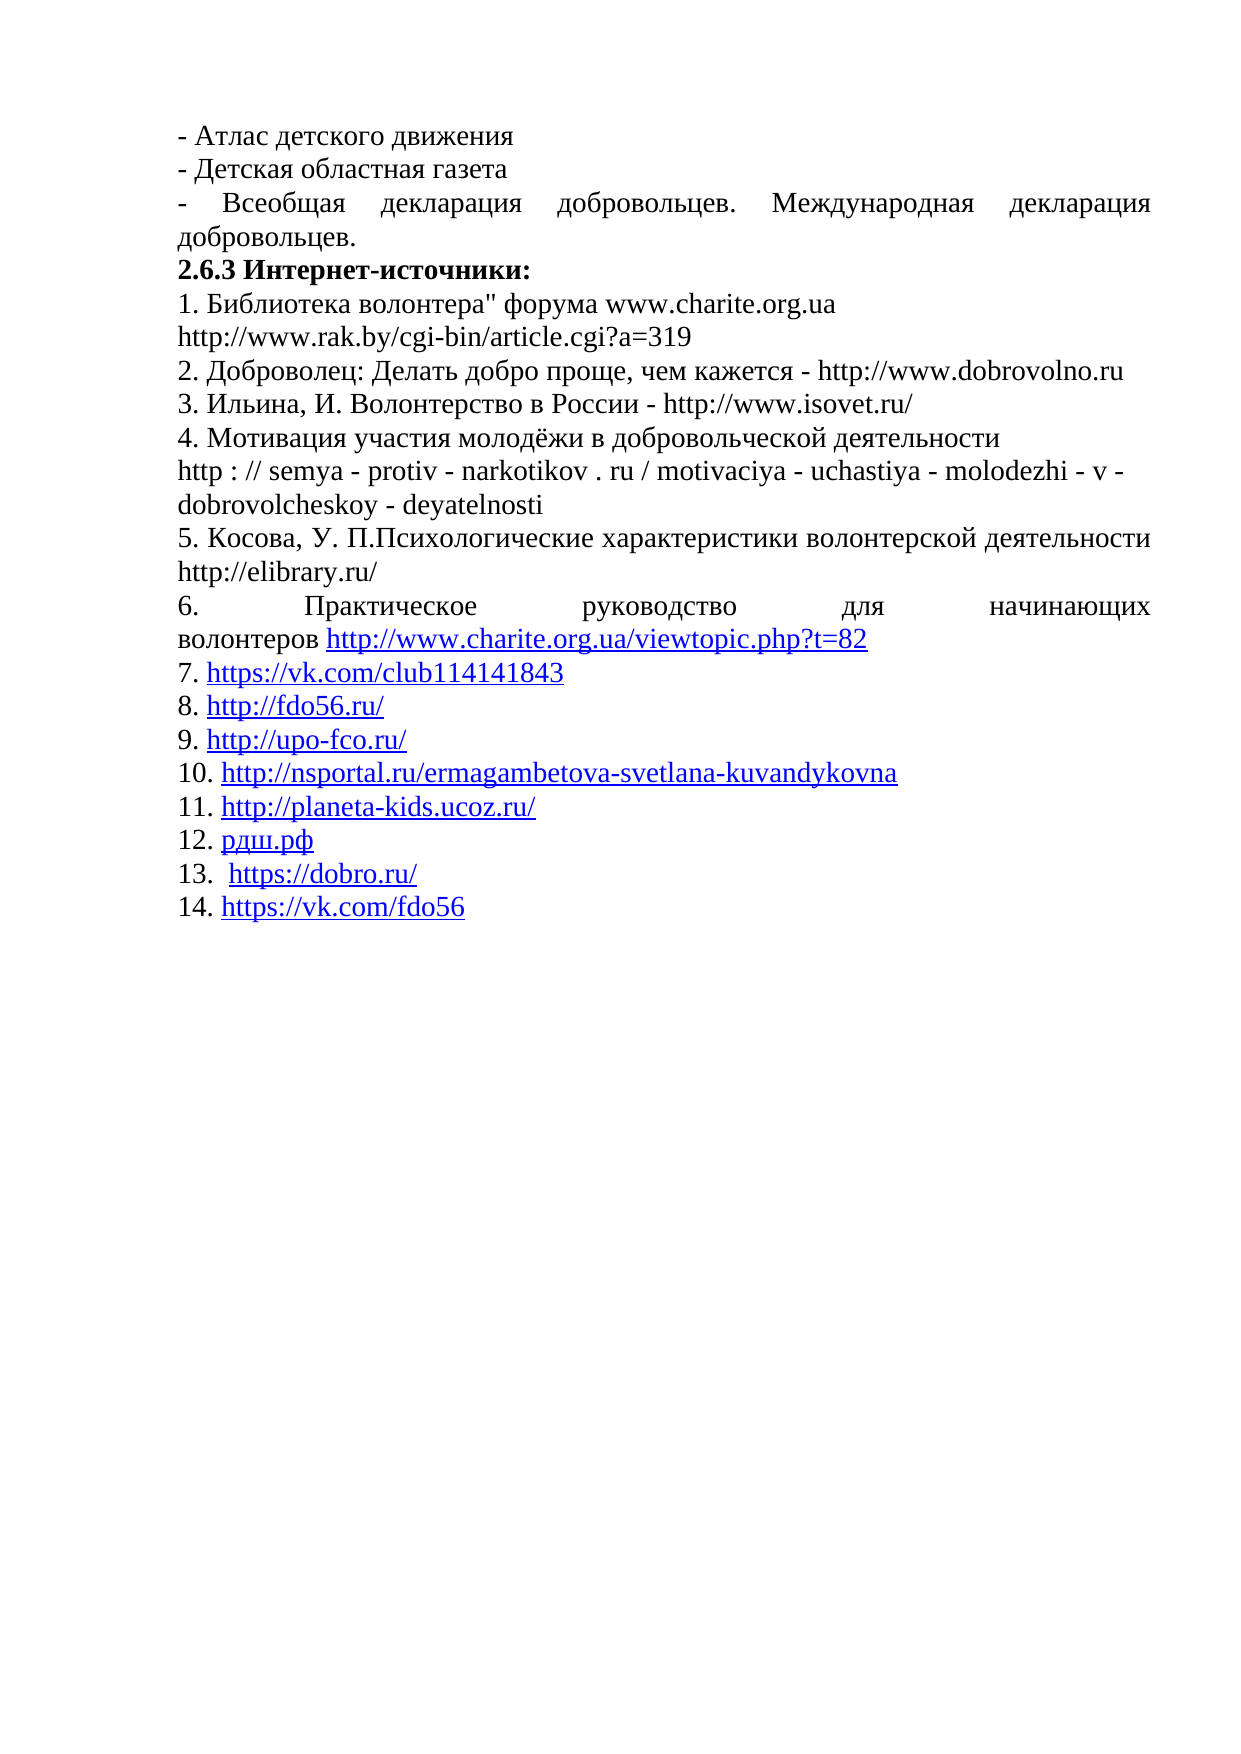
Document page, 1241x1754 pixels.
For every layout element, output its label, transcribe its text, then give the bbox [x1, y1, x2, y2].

text http : // semya - protiv - narkotikov . ru / motivaciya - uchastiya - molodezhi - v - [177, 453, 1152, 487]
text 2. Доброволец: Делать добро проще, чем кажется - http://www.dobrovolno.ru [177, 353, 1152, 386]
text 5. Косова, У. П.Психологические характеристики волонтерской деятельности http://elibrary.ru/ [177, 521, 1152, 588]
text http://www.rak.by/cgi-bin/article.cgi?a=319 [177, 319, 1152, 353]
text 12. рдш.рф [177, 822, 1152, 856]
text 4. Мотивация участия молодёжи в добровольческой деятельности [177, 420, 1152, 453]
text - Атлас детского движения [177, 118, 1152, 152]
text 1. Библиотека волонтера" форума www.charite.org.ua [177, 286, 1152, 319]
text dobrovolcheskoy - deyatelnosti [177, 487, 1152, 521]
text - Всеобщая декларация добровольцев. Международная декларация добровольцев. [177, 185, 1152, 252]
text 6. Практическое руководство для начинающих волонтеров http://www.charite.org.ua/viewtopic.php?t=82 [177, 588, 1152, 655]
text 7. https://vk.com/club114141843 [177, 655, 1152, 688]
text 13. https://dobro.ru/ [177, 856, 1152, 889]
text 9. http://upo-fco.ru/ [177, 722, 1152, 755]
text 10. http://nsportal.ru/ermagambetova-svetlana-kuvandykovna [177, 755, 1152, 789]
text - Детская областная газета [177, 152, 1152, 185]
text 11. http://planeta-kids.ucoz.ru/ [177, 789, 1152, 822]
text 8. http://fdo56.ru/ [177, 688, 1152, 722]
text 2.6.3 Интернет-источники: [177, 252, 1152, 286]
text 3. Ильина, И. Волонтерство в России - http://www.isovet.ru/ [177, 386, 1152, 420]
text 14. https://vk.com/fdo56 [177, 889, 1152, 923]
